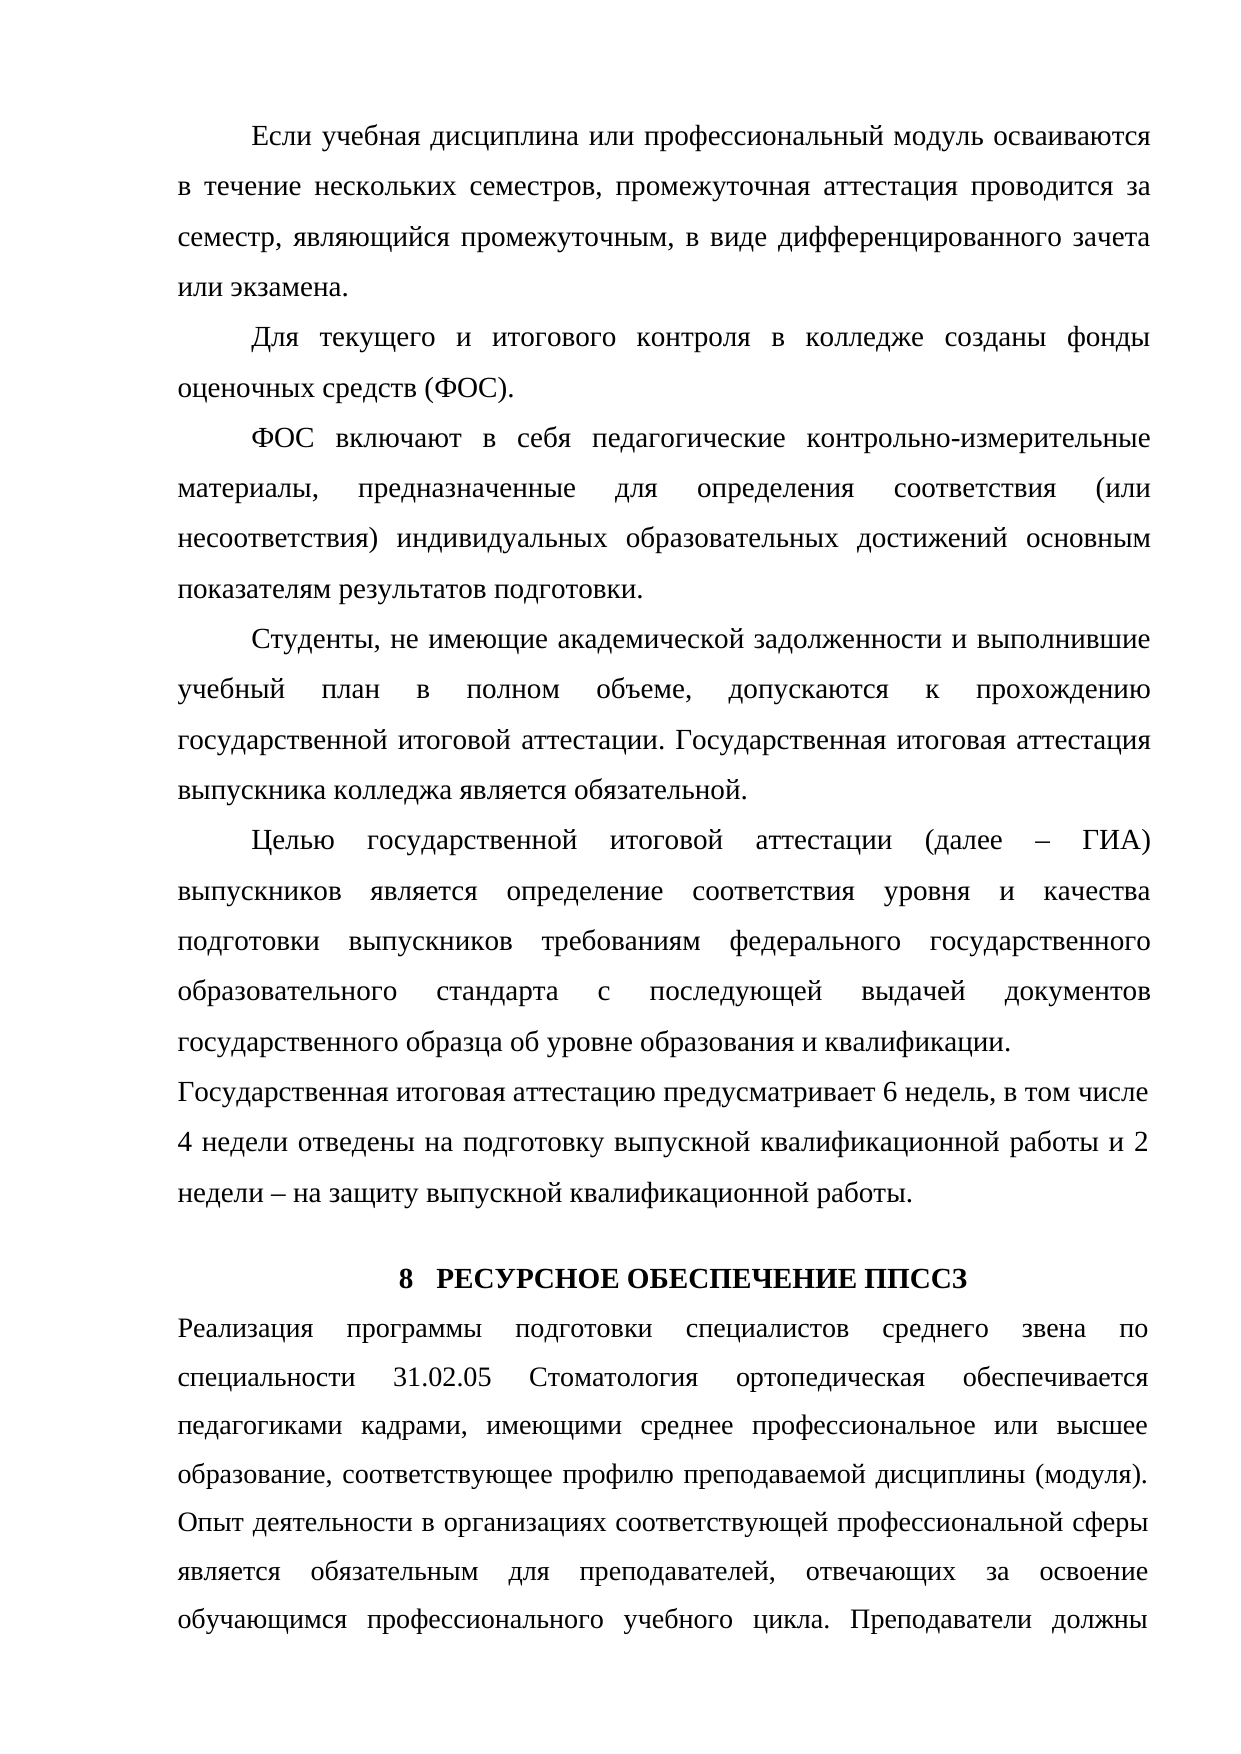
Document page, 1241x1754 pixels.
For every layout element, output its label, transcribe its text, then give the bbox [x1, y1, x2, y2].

text Целью государственной итоговой аттестации (далее – ГИА) выпускников является определение соответствия уровня и качества подготовки выпускников требованиям федерального государственного образовательного стандарта с последующей выдачей документов государственного образца об уровне образования и квалификации. [177, 822, 1152, 1057]
text ФОС включают в себя педагогические контрольно-измерительные материалы, предназначенные для определения соответствия (или несоответствия) индивидуальных образовательных достижений основным показателям результатов подготовки. [177, 420, 1152, 604]
text Если учебная дисциплина или профессиональный модуль осваиваются в течение нескольких семестров, промежуточная аттестация проводится за семестр, являющийся промежуточным, в виде дифференцированного зачета или экзамена. [177, 118, 1152, 303]
text Для текущего и итогового контроля в колледже созданы фонды оценочных средств (ФОС). [177, 319, 1152, 403]
list РЕСУРСНОЕ ОБЕСПЕЧЕНИЕ ППССЗ [215, 1261, 1152, 1294]
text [100, 1311, 1149, 1635]
text Студенты, не имеющие академической задолженности и выполнившие учебный план в полном объеме, допускаются к прохождению государственной итоговой аттестации. Государственная итоговая аттестация выпускника колледжа является обязательной. [177, 621, 1152, 806]
text Государственная итоговая аттестацию предусматривает 6 недель, в том числе 4 недели отведены на подготовку выпускной квалификационной работы и 2 недели – на защиту выпускной квалификационной работы. [100, 1074, 1149, 1208]
